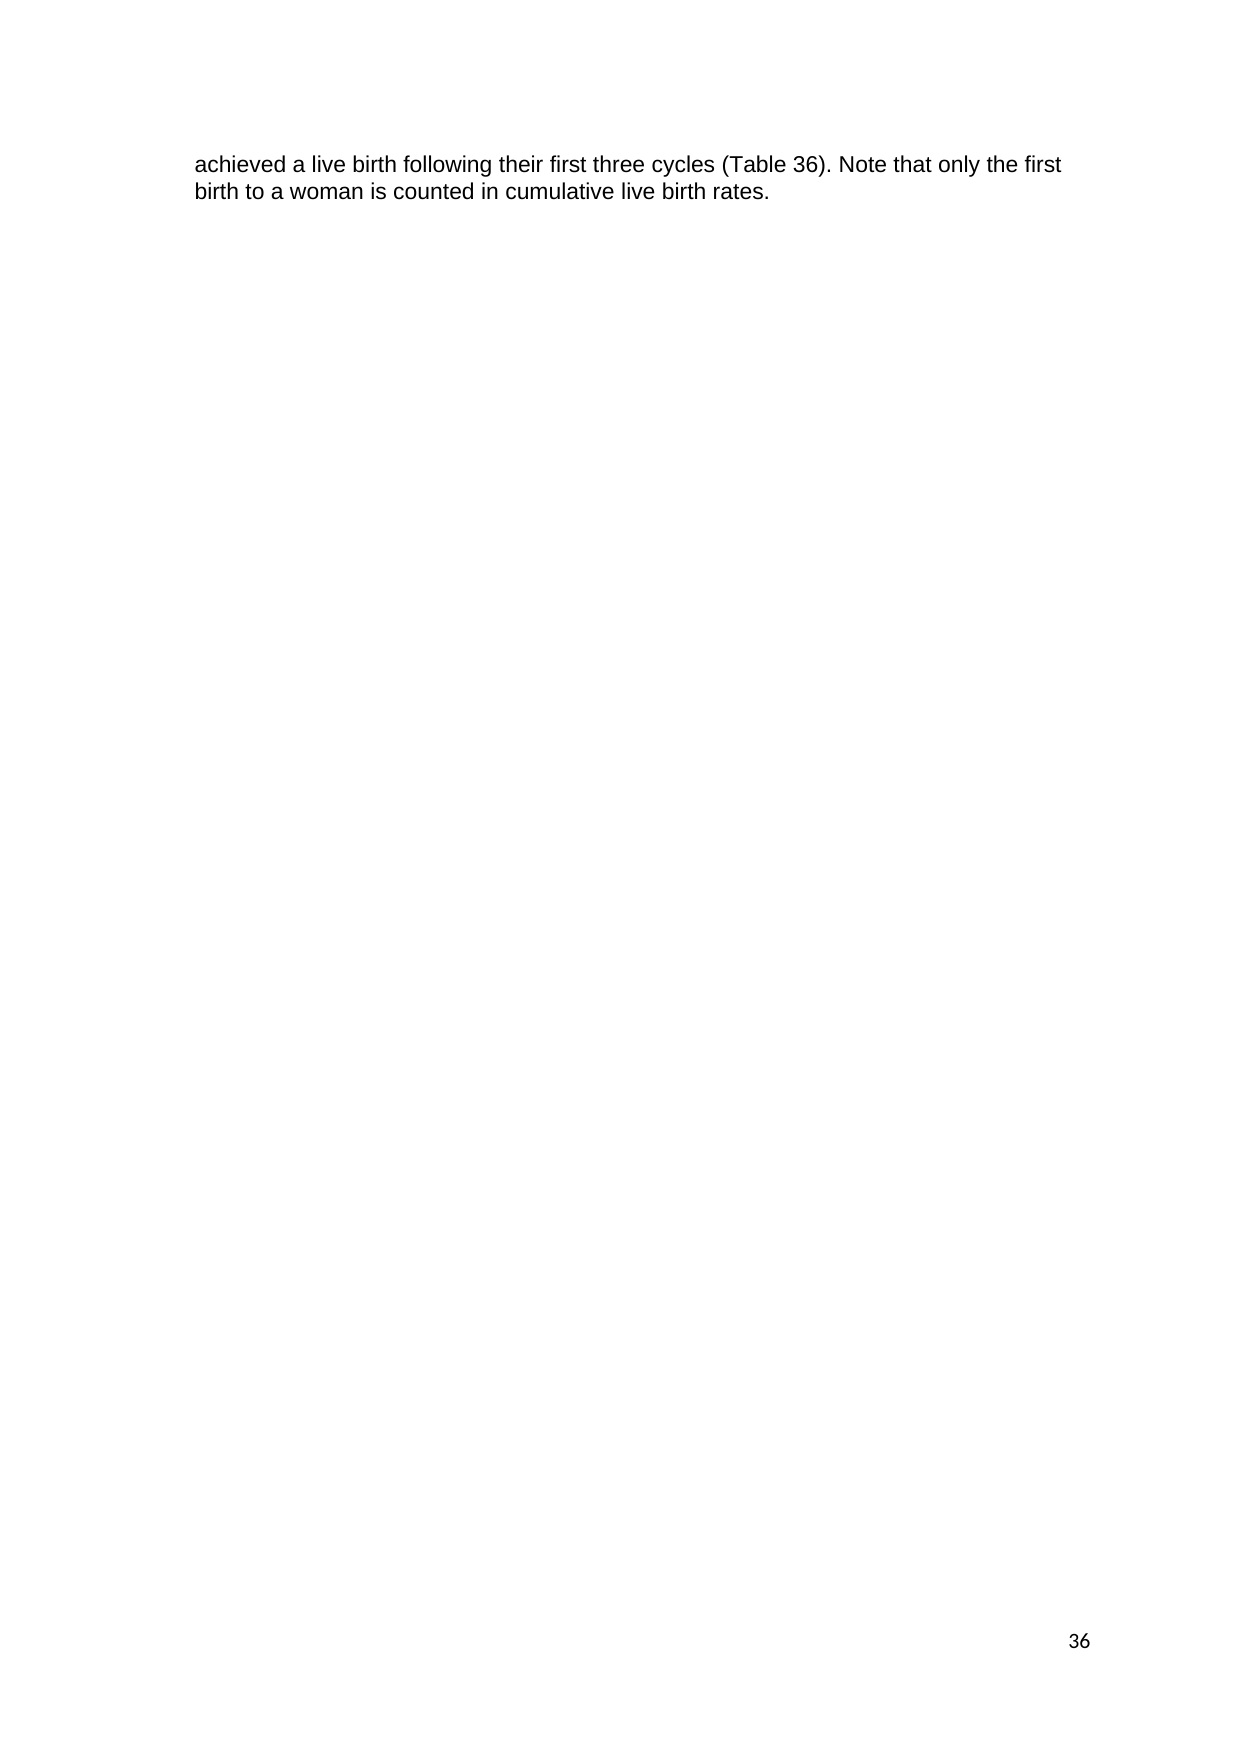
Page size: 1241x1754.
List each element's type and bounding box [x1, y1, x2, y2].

text [194, 150, 1090, 204]
